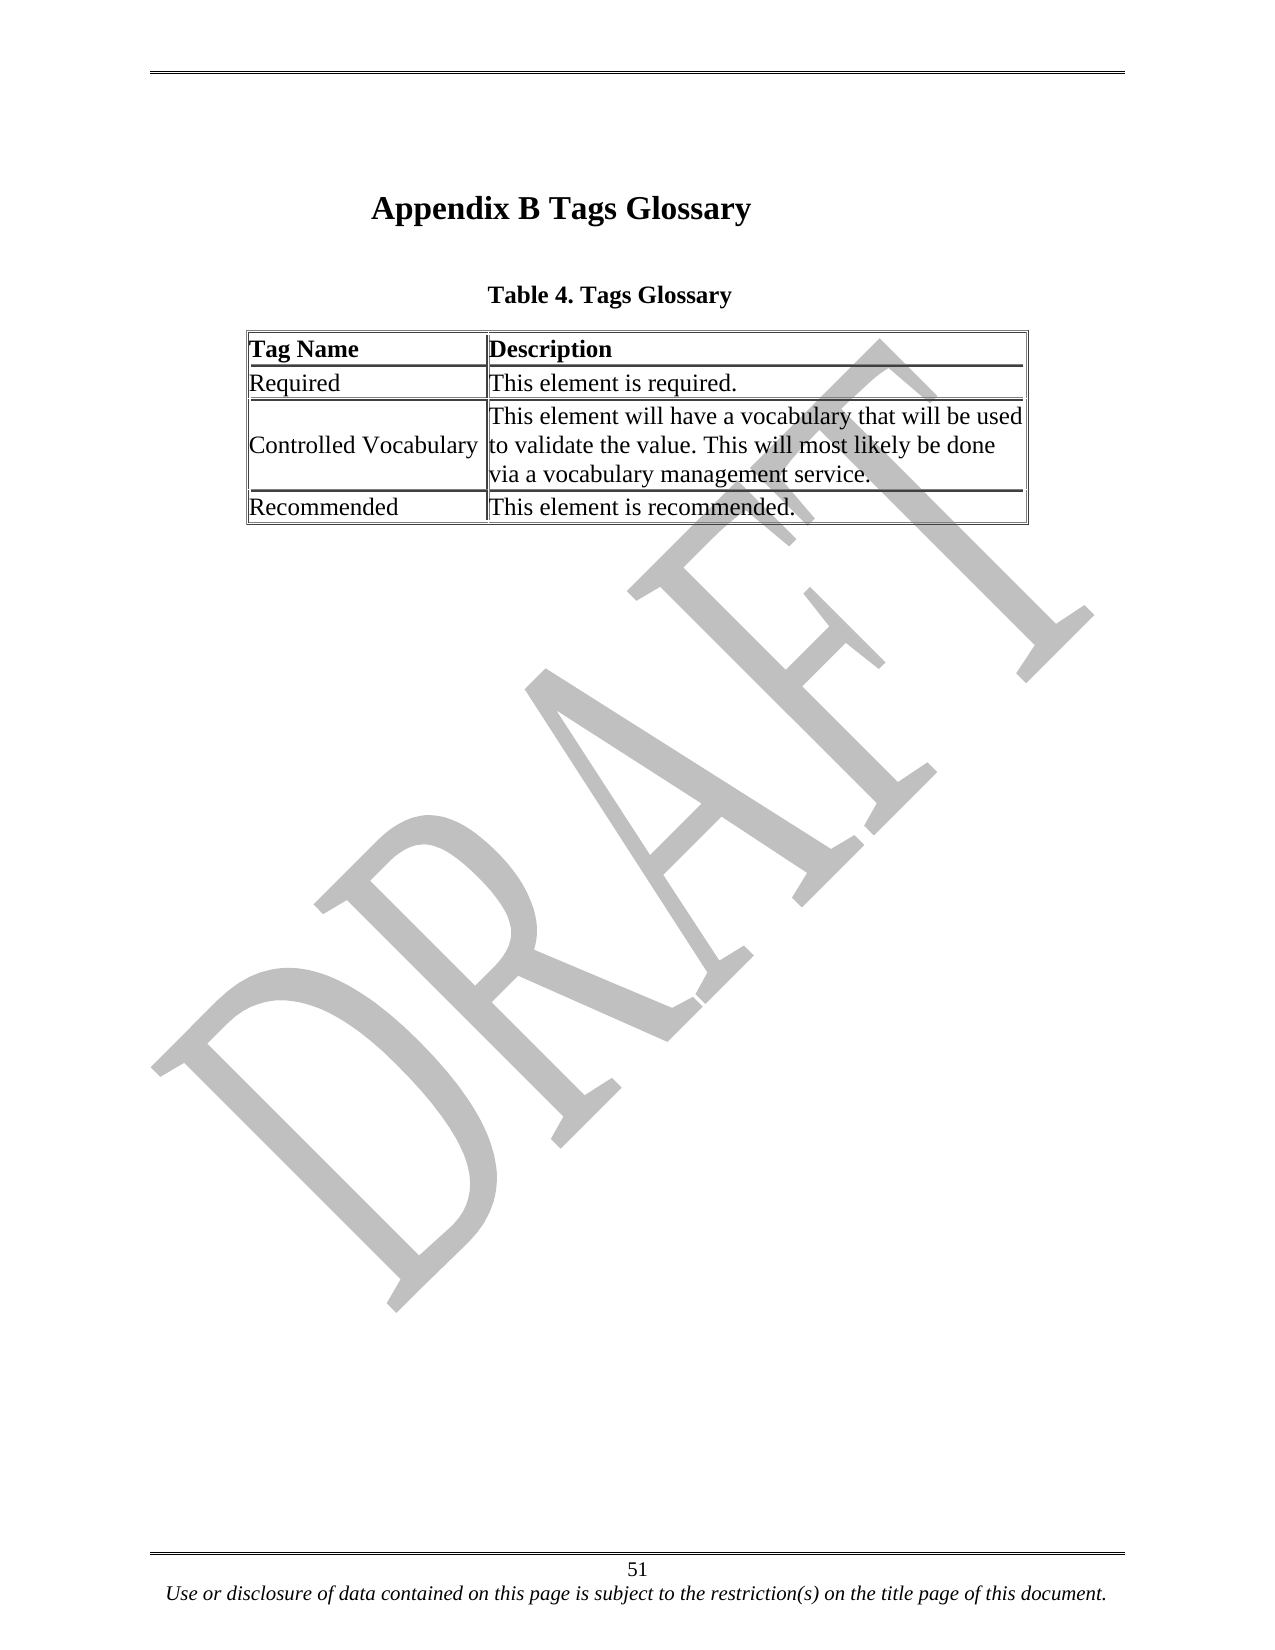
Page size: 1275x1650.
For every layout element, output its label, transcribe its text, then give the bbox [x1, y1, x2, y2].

table_header Tag Name [249, 333, 488, 364]
table_cell Required [249, 364, 486, 397]
table_header Description [488, 333, 1026, 364]
table_cell This element is required. [490, 364, 1026, 397]
table_cell Controlled Vocabulary [249, 397, 487, 488]
table_cell This element will have a vocabulary that will be used to validate the value. This will most likely be done via a vocabulary management service. [490, 397, 1026, 488]
table_cell Recommended [248, 489, 488, 522]
table_cell This element is recommended. [488, 489, 1027, 522]
list Appendix B Tags Glossary [187, 188, 1125, 227]
